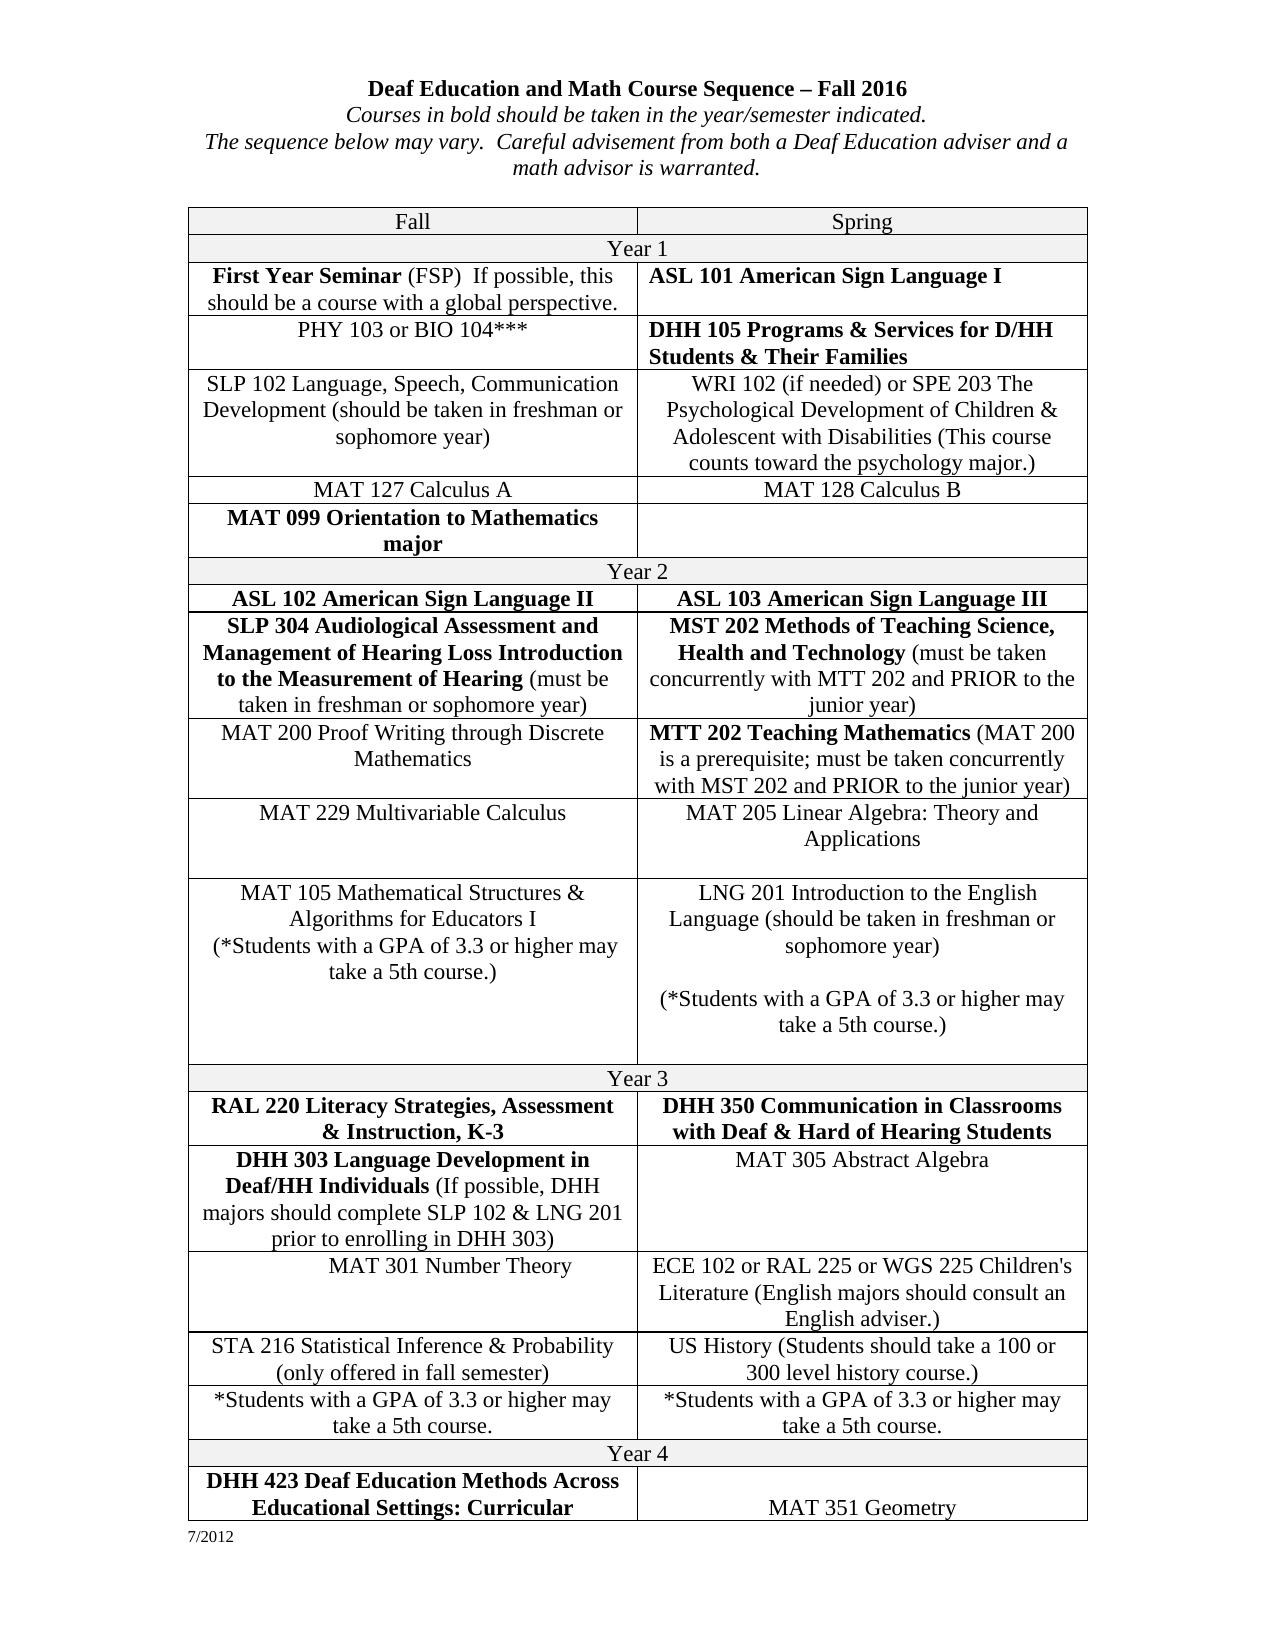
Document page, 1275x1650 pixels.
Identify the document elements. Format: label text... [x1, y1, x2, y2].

table_cell Year 1 [189, 235, 1087, 262]
text Deaf Education and Math Course Sequence – Fall 2016 [187, 75, 1087, 101]
table_cell MAT 205 Linear Algebra: Theory and Applications [638, 799, 1087, 878]
table_cell MAT 305 Abstract Algebra [638, 1146, 1087, 1251]
text The sequence below may vary. Careful advisement from both a Deaf Education adviser and a math advisor is warranted. [187, 128, 1087, 180]
table_cell [638, 504, 1087, 557]
table_cell LNG 201 Introduction to the English Language (should be taken in freshman or sophomore year) (*Students with a GPA of 3.3 or higher may take a 5th course.) [638, 879, 1087, 1064]
table_cell ECE 102 or RAL 225 or WGS 225 Children's Literature (English majors should consult an English adviser.) [638, 1252, 1087, 1331]
table_cell DHH 303 Language Development in Deaf/HH Individuals (If possible, DHH majors should complete SLP 102 & LNG 201 prior to enrolling in DHH 303) [189, 1146, 637, 1251]
table_cell ASL 101 American Sign Language I [638, 263, 1087, 315]
table_cell SLP 304 Audiological Assessment and Management of Hearing Loss Introduction to the Measurement of Hearing (must be taken in freshman or sophomore year) [189, 613, 637, 718]
table_cell DHH 350 Communication in Classrooms with Deaf & Hard of Hearing Students [638, 1092, 1087, 1145]
table_cell MAT 099 Orientation to Mathematics major [189, 504, 637, 557]
table_cell First Year Seminar (FSP) If possible, this should be a course with a global perspective. [189, 263, 637, 315]
table_cell MAT 127 Calculus A [189, 477, 637, 503]
table_cell MST 202 Methods of Teaching Science, Health and Technology (must be taken concurrently with MTT 202 and PRIOR to the junior year) [638, 613, 1087, 718]
table_cell MAT 301 Number Theory [189, 1252, 637, 1331]
table_cell MTT 202 Teaching Mathematics (MAT 200 is a prerequisite; must be taken concurrently with MST 202 and PRIOR to the junior year) [638, 719, 1087, 798]
table_cell MAT 105 Mathematical Structures & Algorithms for Educators I (*Students with a GPA of 3.3 or higher may take a 5th course.) [189, 879, 637, 1064]
table_cell Year 4 [189, 1440, 1087, 1466]
table_cell MAT 200 Proof Writing through Discrete Mathematics [189, 719, 637, 798]
table_cell ASL 103 American Sign Language III [638, 585, 1087, 611]
text Courses in bold should be taken in the year/semester indicated. [187, 101, 1087, 128]
table_cell MAT 351 Geometry [638, 1467, 1087, 1520]
table_cell STA 216 Statistical Inference & Probability (only offered in fall semester) [189, 1333, 637, 1385]
table_cell *Students with a GPA of 3.3 or higher may take a 5th course. [189, 1386, 637, 1439]
table_cell US History (Students should take a 100 or 300 level history course.) [638, 1333, 1087, 1385]
table_cell RAL 220 Literacy Strategies, Assessment & Instruction, K-3 [189, 1092, 637, 1145]
table_cell SLP 102 Language, Speech, Communication Development (should be taken in freshman or sophomore year) [189, 370, 637, 476]
table_header Fall [189, 208, 637, 234]
table_cell WRI 102 (if needed) or SPE 203 The Psychological Development of Children & Adolescent with Disabilities (This course counts toward the psychology major.) [638, 370, 1087, 476]
table_header Spring [638, 208, 1087, 234]
table_cell Year 3 [189, 1065, 1087, 1091]
table_cell *Students with a GPA of 3.3 or higher may take a 5th course. [638, 1386, 1087, 1439]
table_cell MAT 229 Multivariable Calculus [189, 799, 637, 878]
table_cell PHY 103 or BIO 104*** [189, 316, 637, 369]
table_cell Year 2 [189, 558, 1087, 584]
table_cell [189, 1467, 637, 1520]
table_cell ASL 102 American Sign Language II [189, 585, 637, 611]
table_cell MAT 128 Calculus B [638, 477, 1087, 503]
table_cell DHH 105 Programs & Services for D/HH Students & Their Families [638, 316, 1087, 369]
